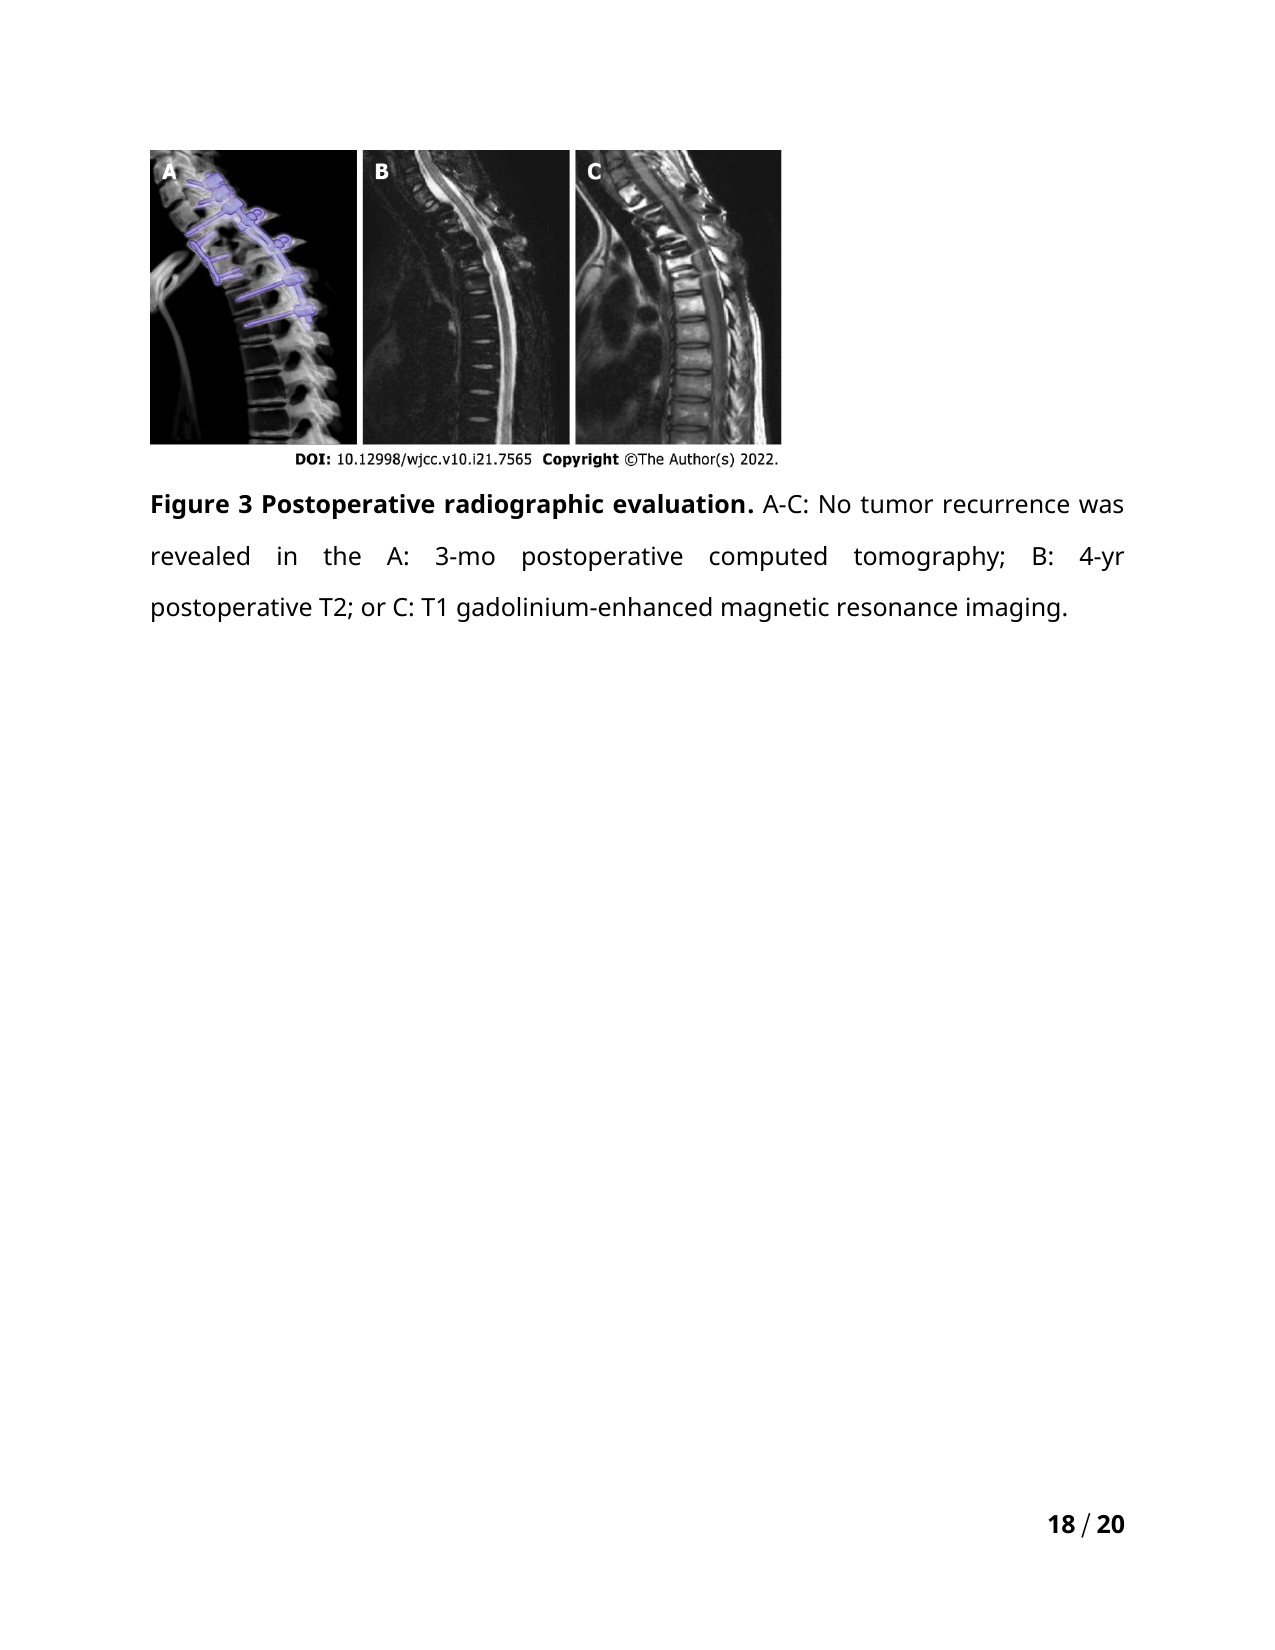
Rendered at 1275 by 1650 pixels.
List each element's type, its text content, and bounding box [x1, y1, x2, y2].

picture [150, 150, 782, 473]
text Figure 3 Postoperative radiographic evaluation. A-C: No tumor recurrence was revealed in the A: 3-mo postoperative computed tomography; B: 4-yr postoperative T2; or C: T1 gadolinium-enhanced magnetic resonance imaging. [150, 487, 1125, 623]
